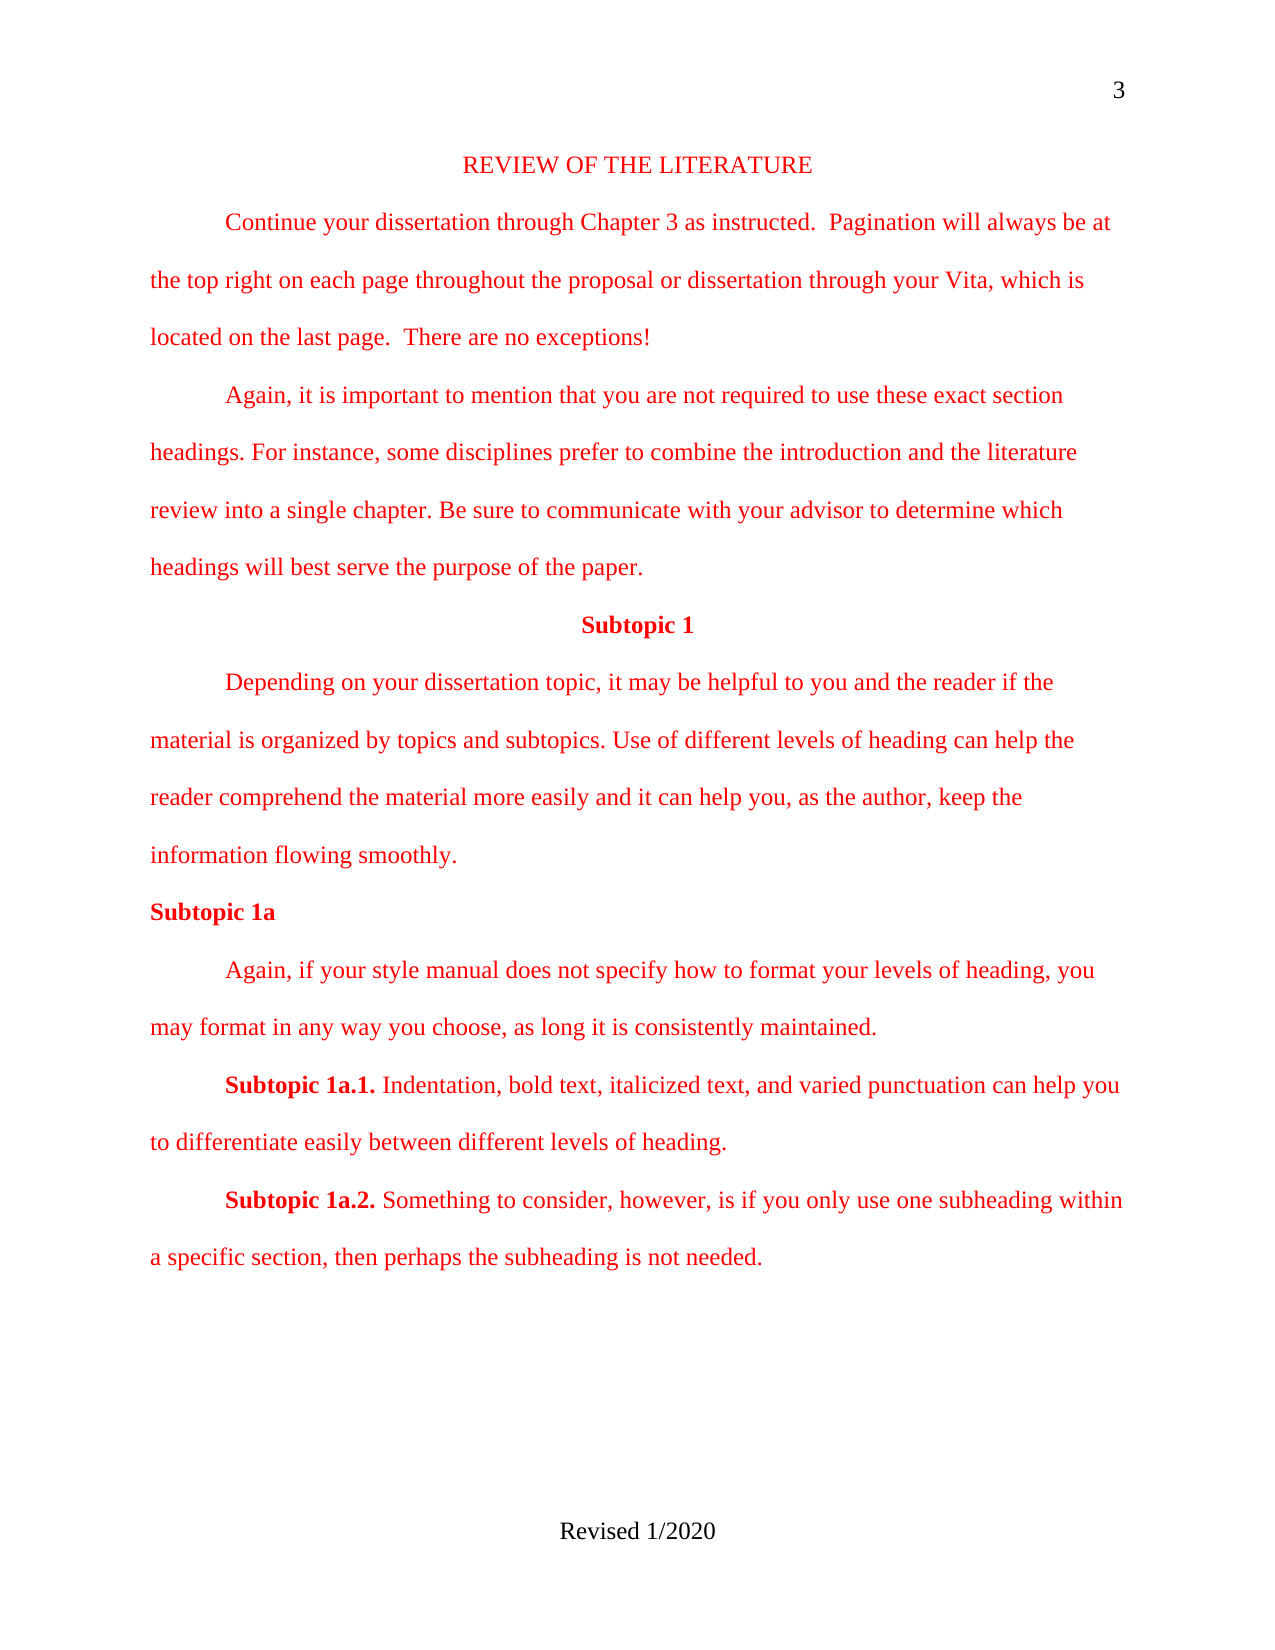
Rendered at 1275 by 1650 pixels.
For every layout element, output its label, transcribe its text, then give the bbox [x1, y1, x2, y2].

text Subtopic 1a.2. Something to consider, however, is if you only use one subheading within a specific section, then perhaps the subheading is not needed. [150, 1185, 1125, 1271]
text Subtopic 1a.1. Indentation, bold text, italicized text, and varied punctuation can help you to differentiate easily between different levels of heading. [150, 1070, 1125, 1156]
text Again, if your style manual does not specify how to format your levels of heading, you may format in any way you choose, as long it is consistently maintained. [150, 955, 1125, 1041]
text Subtopic 1 [150, 610, 1125, 639]
text REVIEW OF THE LITERATURE [150, 150, 1125, 179]
text Again, it is important to mention that you are not required to use these exact section headings. For instance, some disciplines prefer to combine the introduction and the literature review into a single chapter. Be sure to communicate with your advisor to determine which headings will best serve the purpose of the paper. [150, 380, 1125, 581]
text Continue your dissertation through Chapter 3 as instructed. Pagination will always be at the top right on each page throughout the proposal or dissertation through your Vita, which is located on the last page. There are no exceptions! [150, 207, 1125, 351]
text Depending on your dissertation topic, it may be helpful to you and the reader if the material is organized by topics and subtopics. Use of different levels of heading can help the reader comprehend the material more easily and it can help you, as the author, keep the information flowing smoothly. [150, 667, 1125, 869]
text Subtopic 1a [150, 897, 1125, 926]
